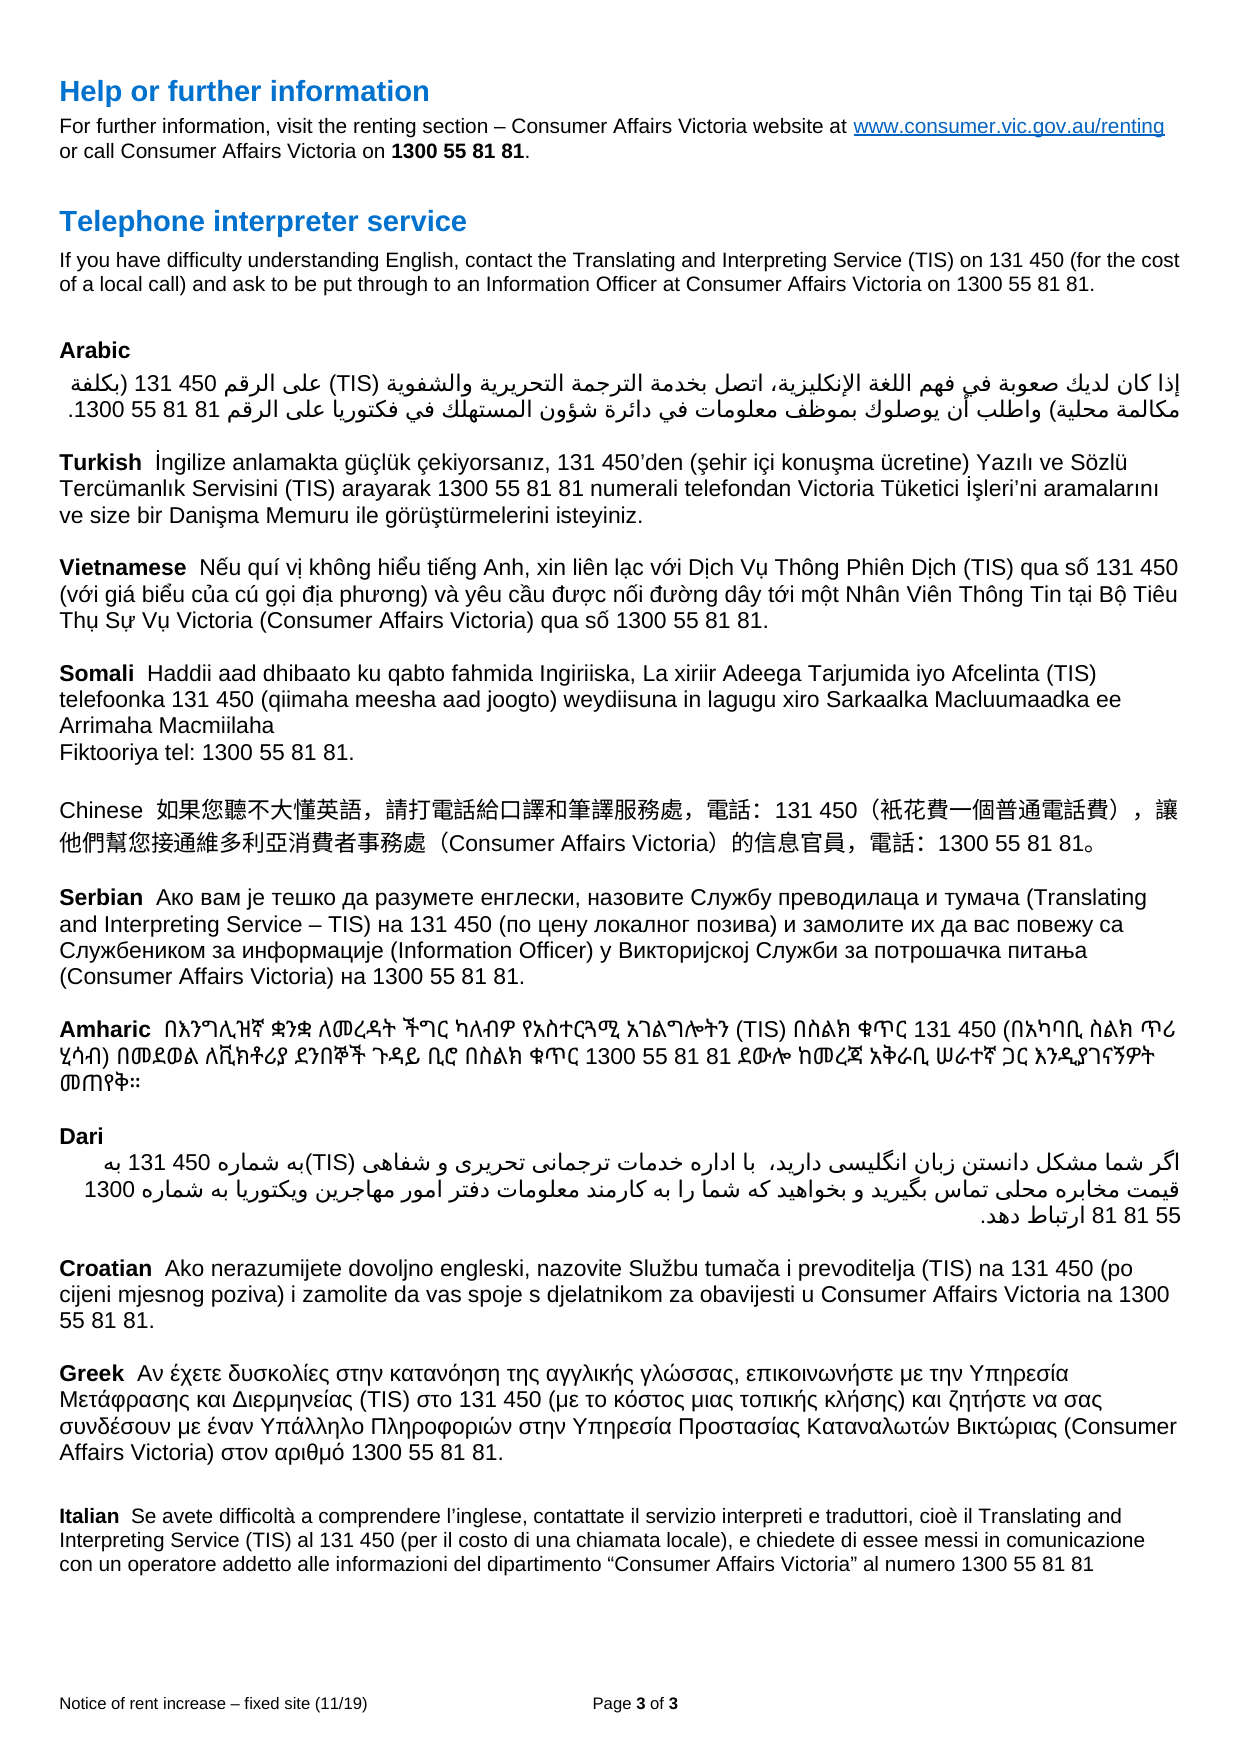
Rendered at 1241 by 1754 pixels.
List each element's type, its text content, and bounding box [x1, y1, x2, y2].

text Amharic በእንግሊዝኛ ቋንቋ ለመረዳት ችግር ካለብዎ የአስተርጓሚ አገልግሎትን (TIS) በስልክ ቁጥር 131 450 (በአካባቢ ስልክ ጥሪ ሂሳብ) በመደወል ለቪክቶሪያ ደንበኞች ጉዳይ ቢሮ በስልክ ቁጥር 1300 55 81 81 ደውሎ ከመረጃ አቅራቢ ሠራተኛ ጋር እንዲያገናኝዎት መጠየቅ። [59, 1016, 1181, 1096]
text Chinese 如果您聽不大懂英語，請打電話給口譯和筆譯服務處，電話：131 450（衹花費一個普通電話費），讓他們幫您接通維多利亞消費者事務處（Consumer Affairs Victoria）的信息官員，電話：1300 55 81 81。 [59, 791, 1181, 858]
text Somali Haddii aad dhibaato ku qabto fahmida Ingiriiska, La xiriir Adeega Tarjumida iyo Afcelinta (TIS) telefoonka 131 450 (qiimaha meesha aad joogto) weydiisuna in lagugu xiro Sarkaalka Macluumaadka ee Arrimaha Macmiilaha [59, 660, 1181, 739]
text Arabic [59, 337, 1181, 363]
text Serbian Ако вам је тешко да разумете енглески, назовите Службу преводилаца и тумача (Translating and Interpreting Service – TIS) на 131 450 (по цену локалног позива) и замолите их да вас повежу са Службеником за информације (Information Officer) у Викторијској Служби за потрошачка питања (Consumer Affairs Victoria) на 1300 55 81 81. [59, 884, 1181, 990]
list Italian Se avete difficoltà a comprendere l’inglese, contattate il servizio interpreti e traduttori, cioè il Translating and Interpreting Service (TIS) al 131 450 (per il costo di una chiamata locale), e chiedete di essee messi in comunicazione con un operatore addetto alle informazioni del dipartimento “Consumer Affairs Victoria” al numero 1300 55 81 81 [59, 1504, 1181, 1576]
text Dari [59, 1123, 1181, 1149]
text Croatian Ako nerazumijete dovoljno engleski, nazovite Službu tumača i prevoditelja (TIS) na 131 450 (po cijeni mjesnog poziva) i zamolite da vas spoje s djelatnikom za obavijesti u Consumer Affairs Victoria na 1300 55 81 81. [59, 1254, 1181, 1334]
text Vietnamese Nếu quí vị không hiểu tiếng Anh, xin liên lạc với Dịch Vụ Thông Phiên Dịch (TIS) qua số 131 450 (với giá biểu của cú gọi địa phương) và yêu cầu được nối đường dây tới một Nhân Viên Thông Tin tại Bộ Tiêu Thụ Sự Vụ Victoria (Consumer Affairs Victoria) qua số 1300 55 81 81. [59, 554, 1181, 633]
text If you have difficulty understanding English, contact the Translating and Interpreting Service (TIS) on 131 450 (for the cost of a local call) and ask to be put through to an Information Officer at Consumer Affairs Victoria on 1300 55 81 81. [59, 248, 1181, 296]
text Greek Αν έχετε δυσκολίες στην κατανόηση της αγγλικής γλώσσας, επικοινωνήστε με την Υπηρεσία Μετάφρασης και Διερμηνείας (ΤΙS) στο 131 450 (με το κόστος μιας τοπικής κλήσης) και ζητήστε να σας συνδέσουν με έναν Υπάλληλο Πληροφοριών στην Υπηρεσία Προστασίας Καταναλωτών Βικτώριας (Consumer Affairs Victoria) στον αριθμό 1300 55 81 81. [59, 1360, 1181, 1465]
text Fiktooriya tel: 1300 55 81 81. [59, 739, 1181, 765]
text Turkish İngilize anlamakta güçlük çekiyorsanız, 131 450’den (şehir içi konuşma ücretine) Yazılı ve Sözlü Tercümanlık Servisini (TIS) arayarak 1300 55 81 81 numerali telefondan Victoria Tüketici İşleri’ni aramalarını ve size bir Danişma Memuru ile görüştürmelerini isteyiniz. [59, 449, 1181, 528]
text اگر شما مشکل دانستن زبان انگلیسی دارید، با اداره خدمات ترجمانی تحریری و شفاهی (TIS)به شماره 450 131 به قیمت مخابره محلی تماس بگیرید و بخواهید که شما را به کارمند معلومات دفتر امور مهاجرین ویکتوریا به شماره 1300 55 81 81 ارتباط دهد. [59, 1149, 1181, 1228]
text Help or further information [59, 74, 1107, 107]
text Telephone interpreter service [59, 204, 1107, 238]
text إذا كان لديك صعوبة في فهم اللغة الإنكليزية، اتصل بخدمة الترجمة التحريرية والشفوية (TIS) على الرقم 450 131 (بكلفة مكالمة محلية) واطلب أن يوصلوك بموظف معلومات في دائرة شؤون المستهلك في فكتوريا على الرقم 81 81 55 1300. [59, 370, 1181, 422]
text For further information, visit the renting section – Consumer Affairs Victoria website at www.consumer.vic.gov.au/renting or call Consumer Affairs Victoria on 1300 55 81 81. [59, 113, 1181, 163]
